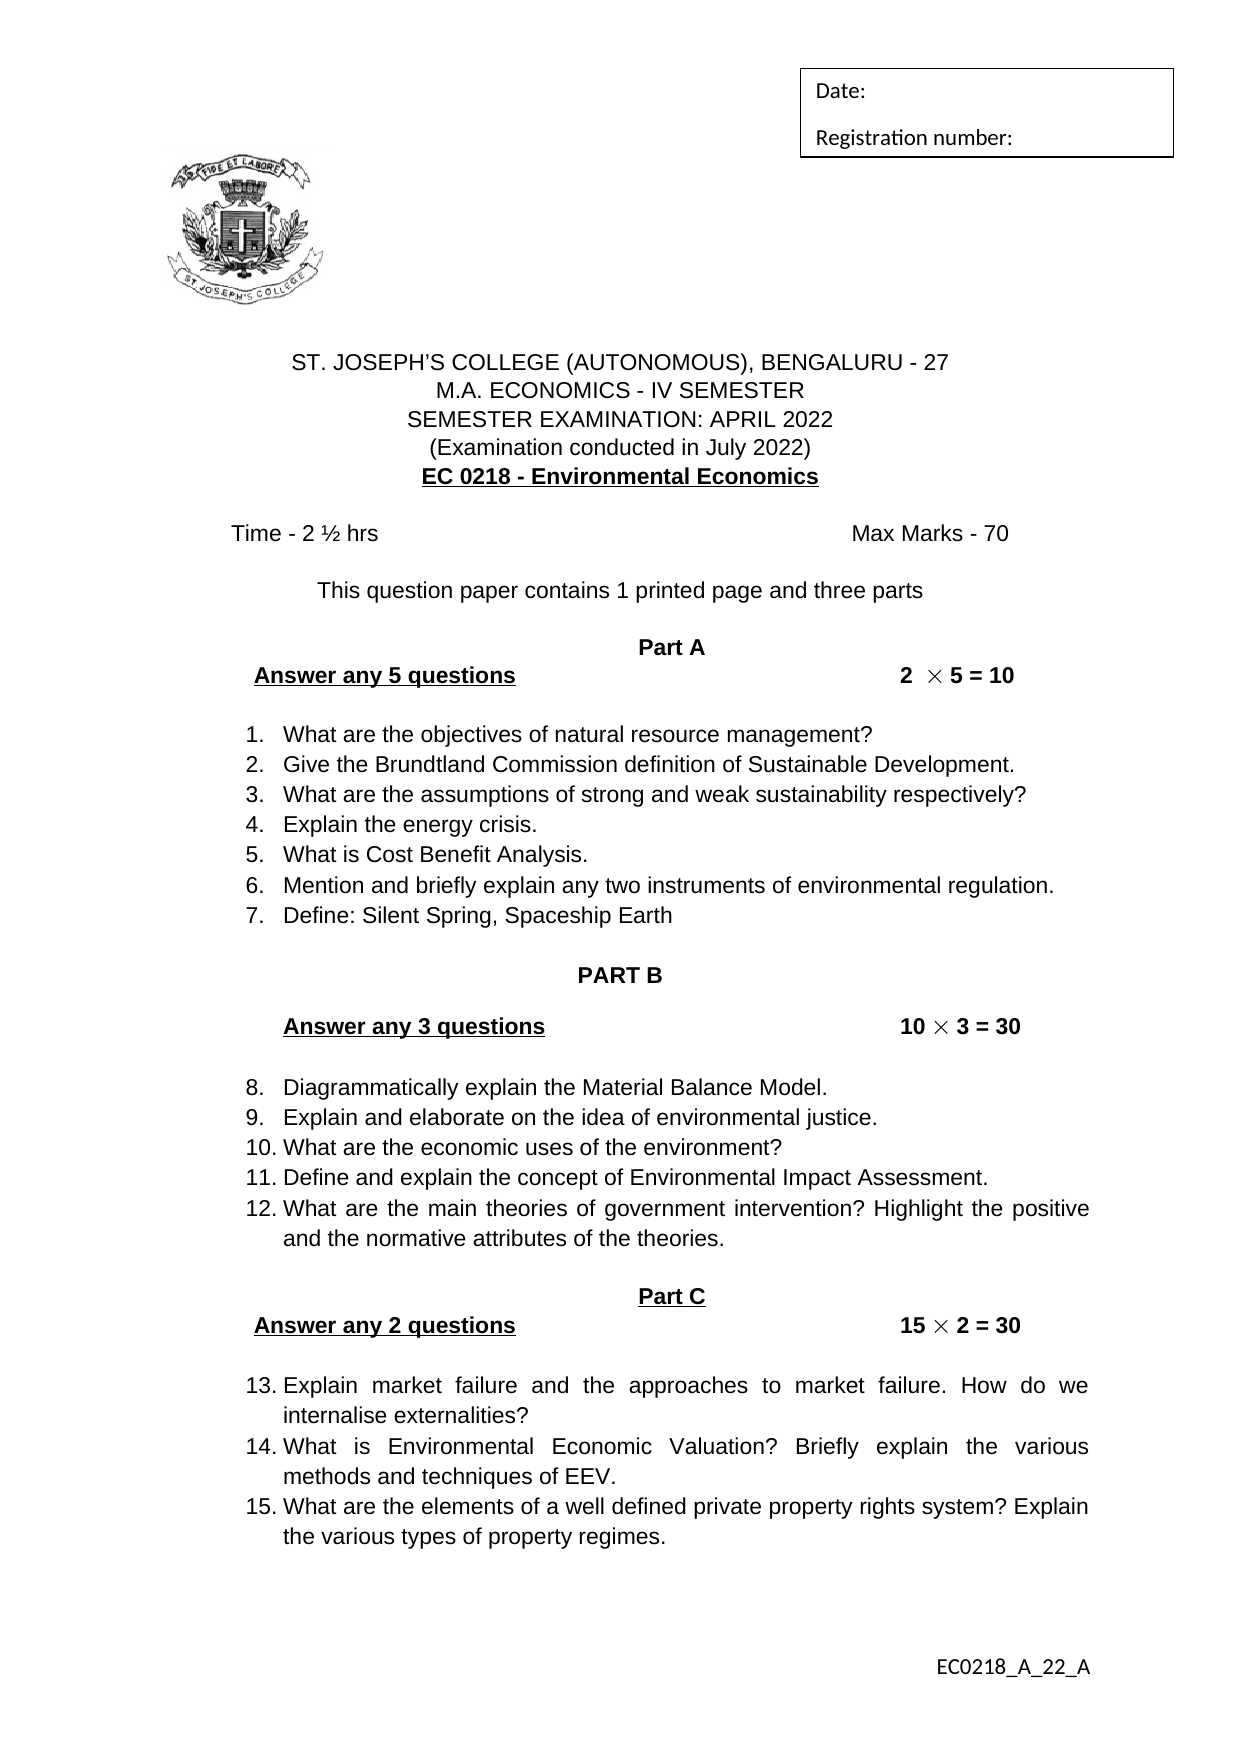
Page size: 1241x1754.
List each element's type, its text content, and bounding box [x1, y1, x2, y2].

list What are the assumptions of strong and weak sustainability respectively? [245, 781, 1090, 807]
list What is Cost Benefit Analysis. [245, 841, 1090, 868]
list What are the objectives of natural resource management? [245, 721, 1090, 747]
text Part A [253, 633, 1090, 660]
text EC 0218 - Environmental Economics [150, 463, 1090, 489]
list What are the elements of a well defined private property rights system? Explain the various types of property regimes. [245, 1493, 1090, 1549]
text Answer any 5 questions 2 5 = 10 [253, 662, 1090, 688]
text (Examination conducted in July 2022) [150, 434, 1090, 461]
list Answer any 3 questions 10 3 = 30 [283, 1013, 1090, 1039]
picture [166, 151, 330, 306]
list Give the Brundtland Commission definition of Sustainable Development. [245, 751, 1090, 777]
list Define: Silent Spring, Spaceship Earth [245, 902, 1090, 928]
list What are the main theories of government intervention? Highlight the positive and the normative attributes of the theories. [245, 1194, 1090, 1251]
list What are the economic uses of the environment? [245, 1134, 1090, 1160]
text M.A. ECONOMICS - IV SEMESTER [150, 377, 1090, 404]
text Answer any 2 questions 15 2 = 30 [178, 1312, 1090, 1338]
text This question paper contains 1 printed page and three parts [150, 577, 1090, 603]
list Mention and briefly explain any two instruments of environmental regulation. [245, 872, 1090, 898]
list Explain market failure and the approaches to market failure. How do we internalise externalities? [245, 1372, 1090, 1429]
list Explain the energy crisis. [245, 811, 1090, 837]
list Explain and elaborate on the idea of environmental justice. [245, 1104, 1090, 1130]
list Diagrammatically explain the Material Balance Model. [245, 1074, 1090, 1100]
text ST. JOSEPH’S COLLEGE (AUTONOMOUS), BENGALURU - 27 [150, 349, 1090, 375]
text Time - 2 ½ hrs Max Marks - 70 [150, 520, 1090, 546]
text Part C [253, 1255, 1090, 1310]
text SEMESTER EXAMINATION: APRIL 2022 [150, 406, 1090, 432]
text PART B [150, 932, 1090, 988]
list What is Environmental Economic Valuation? Briefly explain the various methods and techniques of EEV. [245, 1433, 1090, 1489]
list Define and explain the concept of Environmental Impact Assessment. [245, 1164, 1090, 1191]
